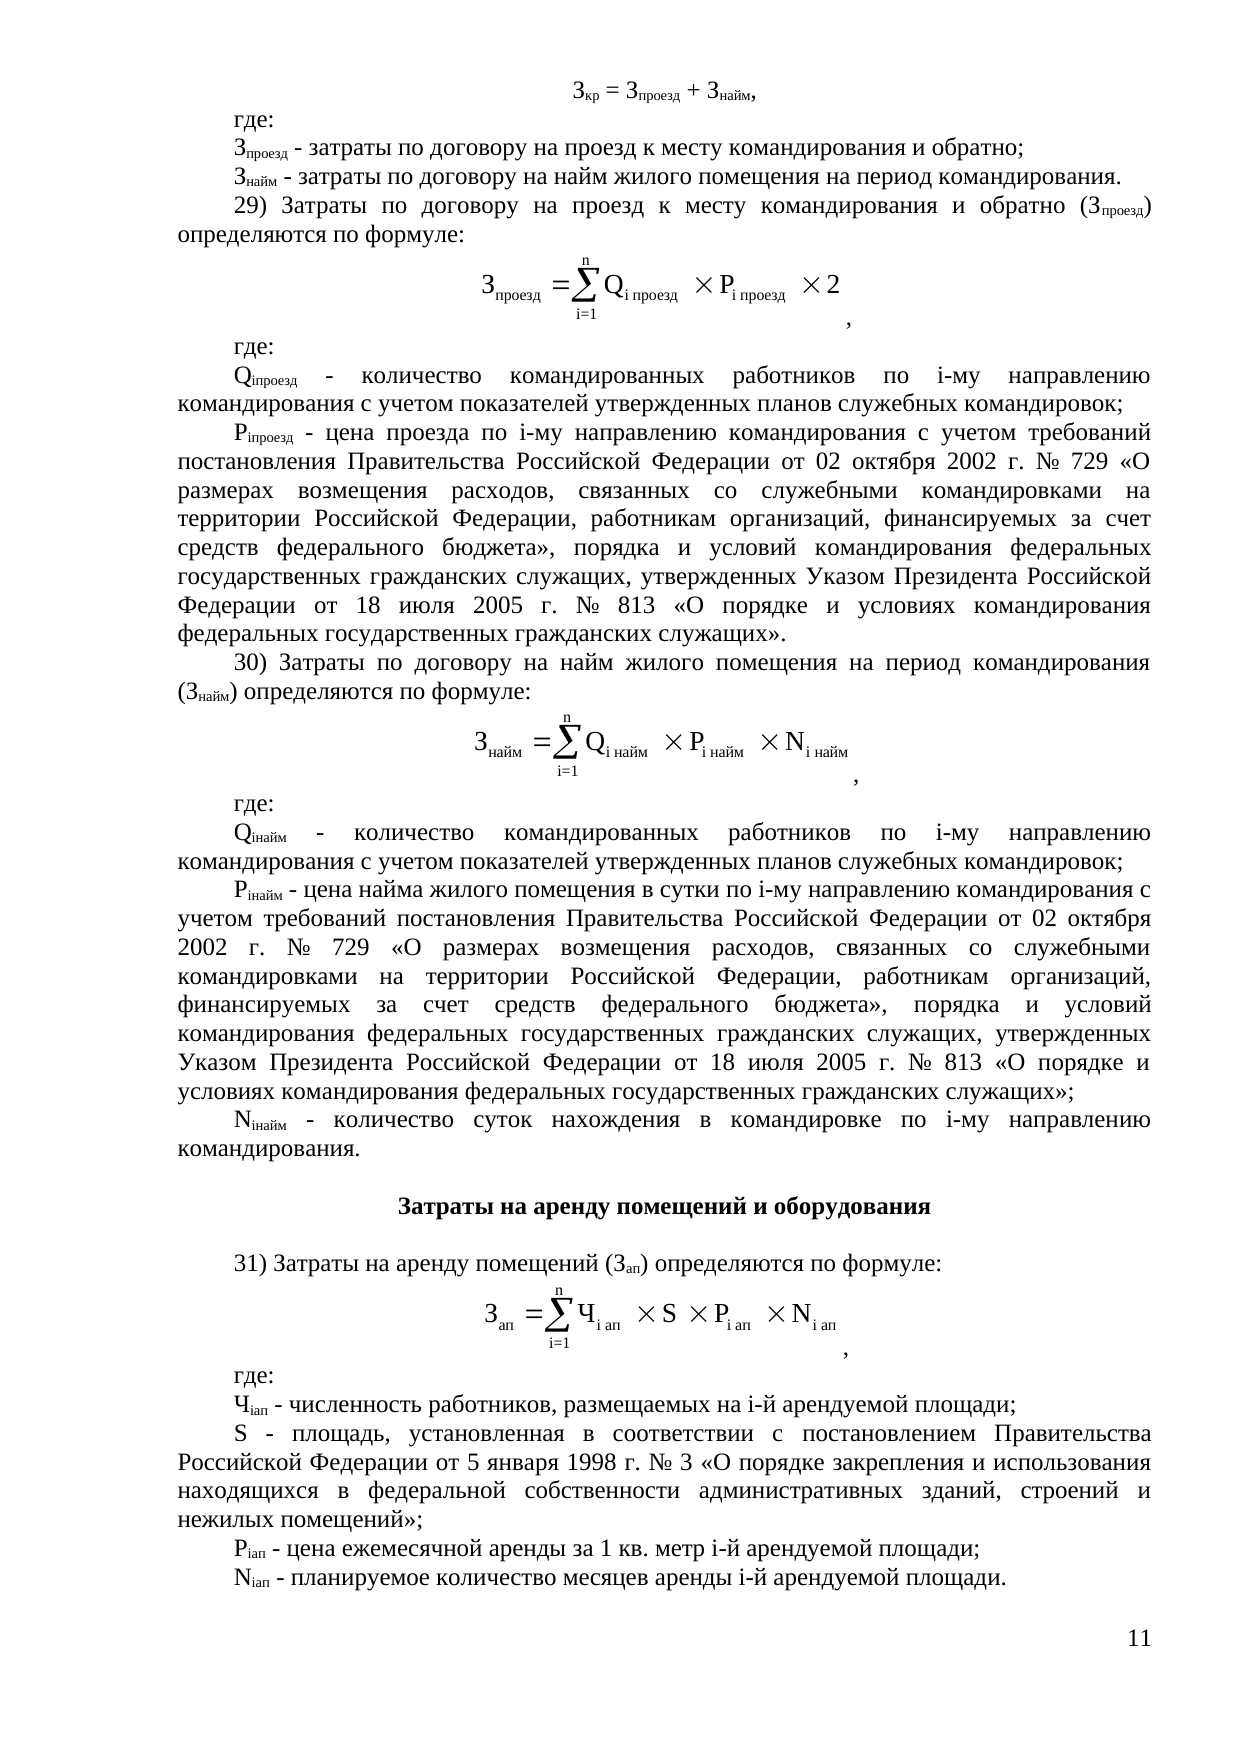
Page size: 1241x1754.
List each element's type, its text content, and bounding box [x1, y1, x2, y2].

text где: [177, 788, 1152, 817]
text , [177, 705, 1152, 788]
text , [177, 247, 1152, 331]
text Qiпроезд - количество командированных работников по i-му направлению командирования с учетом показателей утвержденных планов служебных командировок; [177, 360, 1152, 417]
text Piап - цена ежемесячной аренды за 1 кв. метр i-й арендуемой площади; [177, 1533, 1152, 1562]
text Затраты на аренду помещений и оборудования [177, 1191, 1152, 1219]
text 29) Затраты по договору на проезд к месту командирования и обратно (Зпроезд) определяются по формуле: [177, 190, 1152, 247]
text где: [177, 331, 1152, 360]
text Знайм - затраты по договору на найм жилого помещения на период командирования. [177, 161, 1152, 190]
text Чiап - численность работников, размещаемых на i-й арендуемой площади; [177, 1389, 1152, 1418]
text Qiнайм - количество командированных работников по i-му направлению командирования с учетом показателей утвержденных планов служебных командировок; [177, 817, 1152, 874]
text где: [177, 1361, 1152, 1389]
text Niап - планируемое количество месяцев аренды i-й арендуемой площади. [177, 1562, 1152, 1591]
text Piнайм - цена найма жилого помещения в сутки по i-му направлению командирования с учетом требований постановления Правительства Российской Федерации от 02 октября 2002 г. № 729 «О размерах возмещения расходов, связанных со служебными командировками на территории Российской Федерации, работникам организаций, финансируемых за счет средств федерального бюджета», порядка и условий командирования федеральных государственных гражданских служащих, утвержденных Указом Президента Российской Федерации от 18 июля 2005 г. № 813 «О порядке и условиях командирования федеральных государственных гражданских служащих»; [177, 874, 1152, 1104]
text 31) Затраты на аренду помещений (Зап) определяются по формуле: [177, 1248, 1152, 1277]
text Зпроезд - затраты по договору на проезд к месту командирования и обратно; [177, 132, 1152, 161]
text Niнайм - количество суток нахождения в командировке по i-му направлению командирования. [177, 1104, 1152, 1162]
text , [177, 1277, 1152, 1361]
text где: [177, 104, 1152, 132]
text S - площадь, установленная в соответствии с постановлением Правительства Российской Федерации от 5 января 1998 г. № 3 «О порядке закрепления и использования находящихся в федеральной собственности административных зданий, строений и нежилых помещений»; [177, 1418, 1152, 1533]
text Piпроезд - цена проезда по i-му направлению командирования с учетом требований постановления Правительства Российской Федерации от 02 октября 2002 г. № 729 «О размерах возмещения расходов, связанных со служебными командировками на территории Российской Федерации, работникам организаций, финансируемых за счет средств федерального бюджета», порядка и условий командирования федеральных государственных гражданских служащих, утвержденных Указом Президента Российской Федерации от 18 июля 2005 г. № 813 «О порядке и условиях командирования федеральных государственных гражданских служащих». [177, 417, 1152, 647]
text Зкр = Зпроезд + Знайм, [177, 75, 1152, 104]
text 30) Затраты по договору на найм жилого помещения на период командирования (Знайм) определяются по формуле: [177, 647, 1152, 705]
